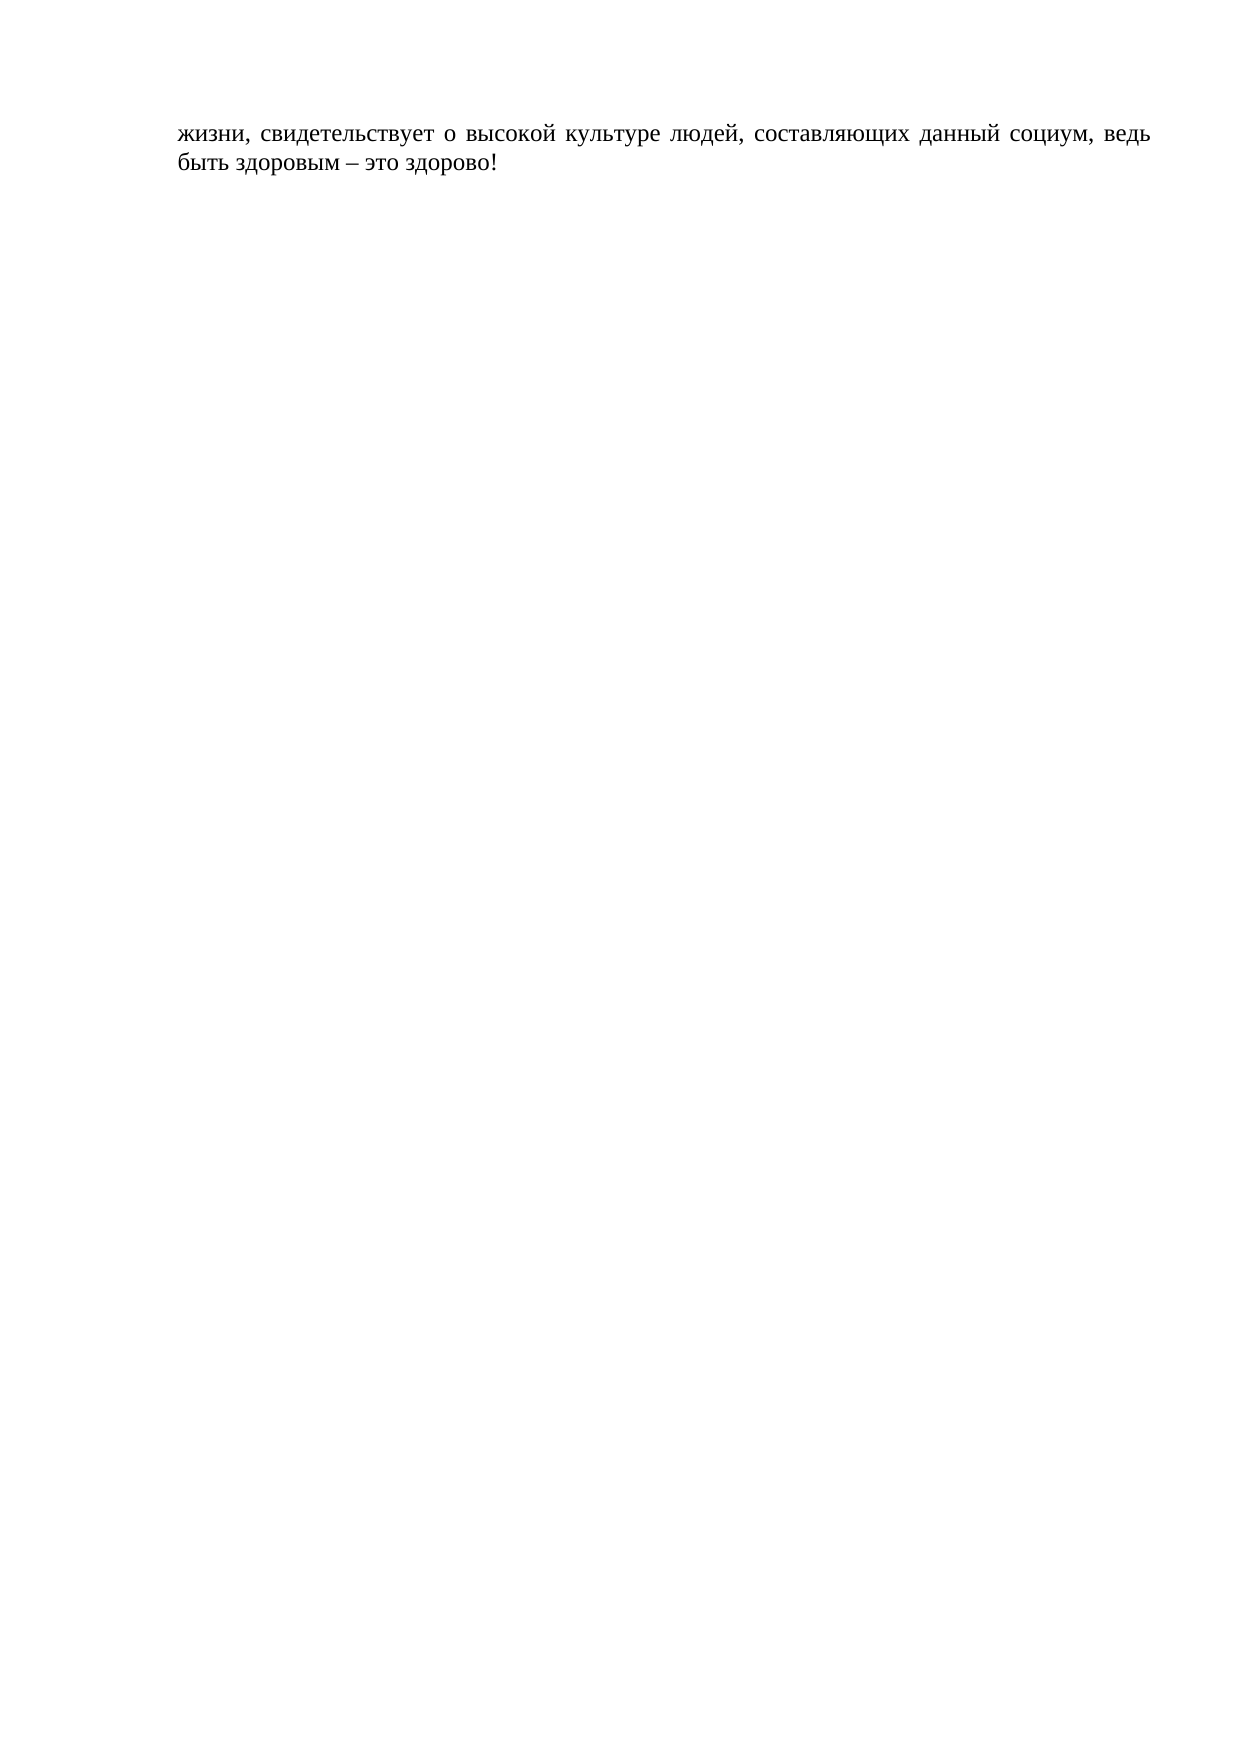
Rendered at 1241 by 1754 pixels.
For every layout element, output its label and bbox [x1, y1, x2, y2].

text [177, 118, 1152, 176]
